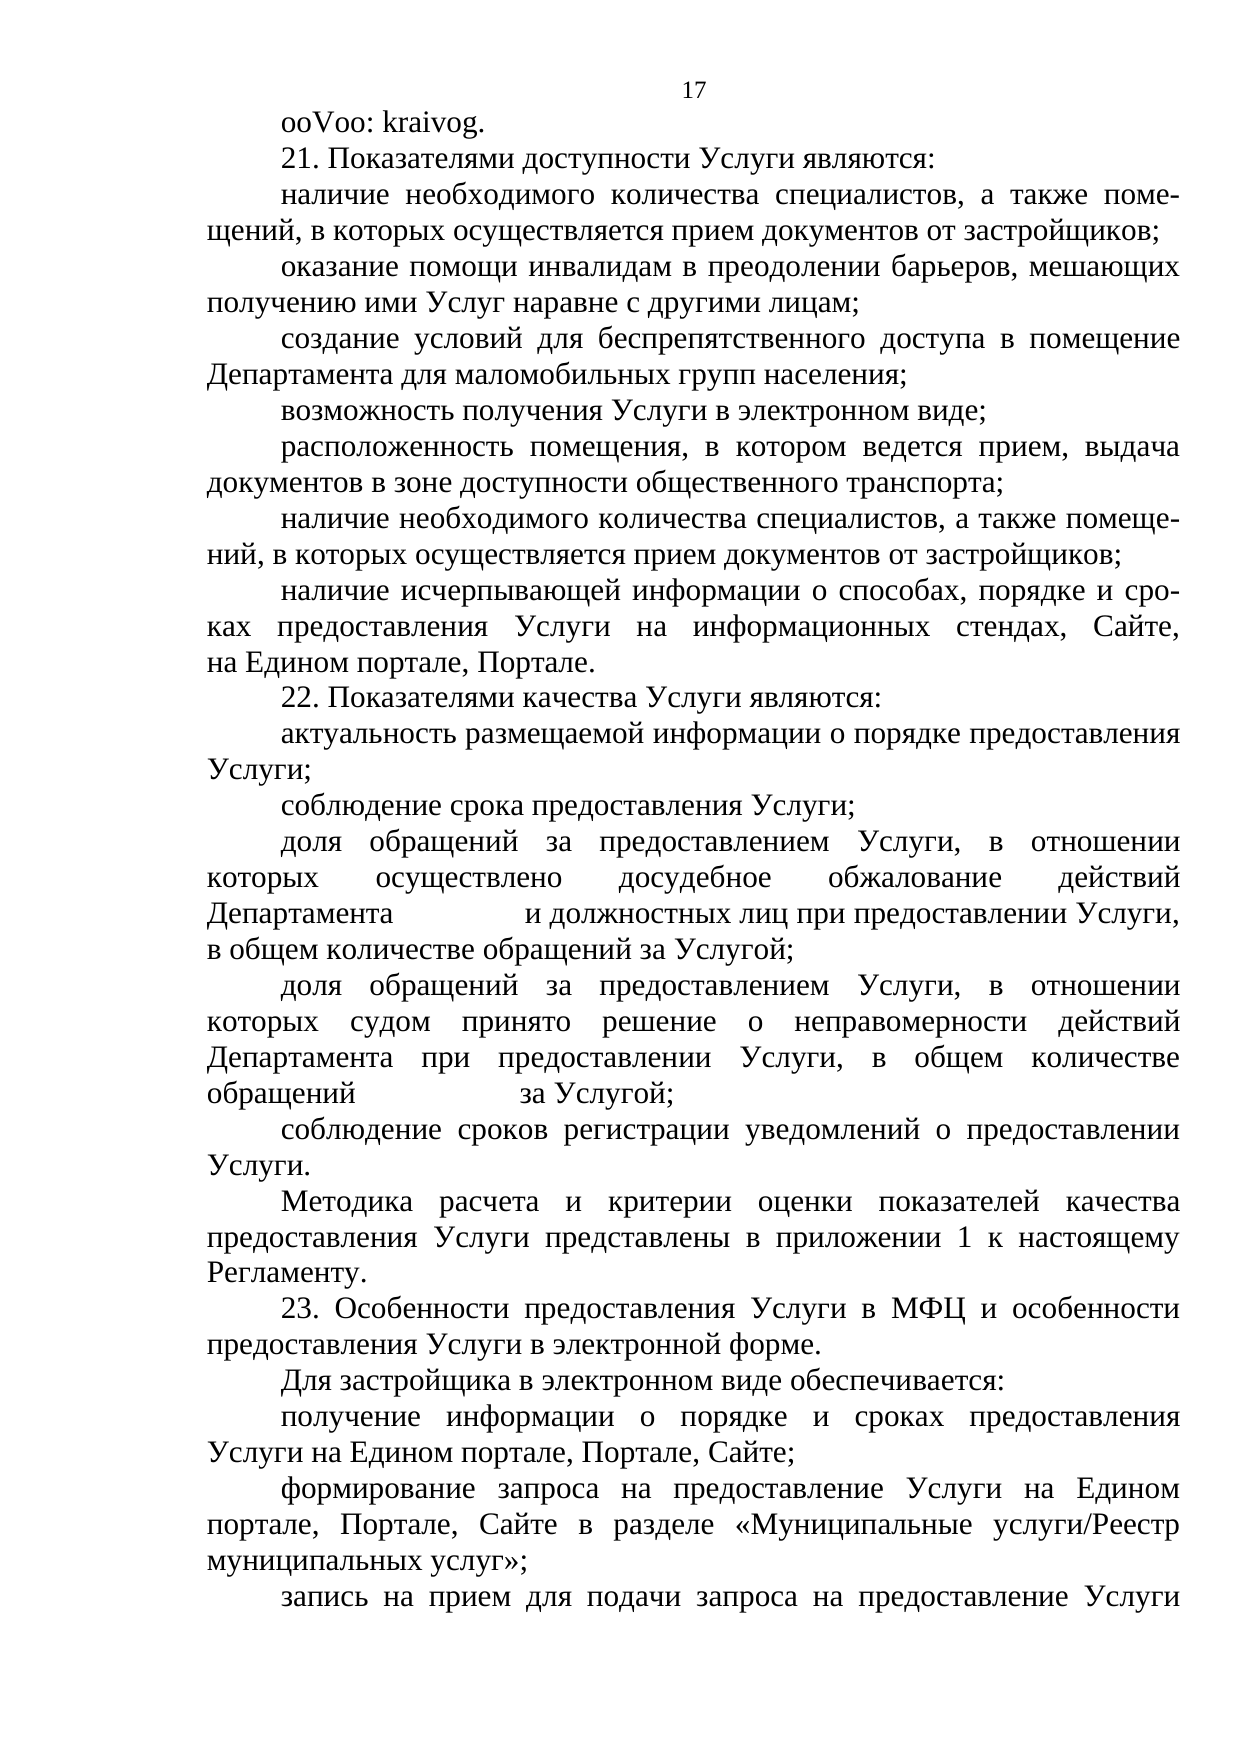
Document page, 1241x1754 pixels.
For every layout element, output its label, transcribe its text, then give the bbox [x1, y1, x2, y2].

text доля обращений за предоставлением Услуги, в отношении которых судом принято решение о неправомерности действий Департамента при предоставлении Услуги, в общем количестве обращений за Услугой; [207, 966, 1181, 1110]
text ooVoo: kraivog. [207, 104, 1181, 140]
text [207, 1577, 1181, 1613]
text Для застройщика в электронном виде обеспечивается: [207, 1362, 1181, 1397]
text получение информации о порядке и сроках предоставления Услуги на Едином портале, Портале, Сайте; [207, 1397, 1181, 1469]
text наличие исчерпывающей информации о способах, порядке и сро-ках предоставления Услуги на информационных стендах, Сайте, на Едином портале, Портале. [207, 571, 1181, 679]
text формирование запроса на предоставление Услуги на Едином портале, Портале, Сайте в разделе «Муниципальные услуги/Реестр муниципальных услуг»; [207, 1469, 1181, 1577]
text актуальность размещаемой информации о порядке предоставления Услуги; [207, 715, 1181, 787]
text расположенность помещения, в котором ведется прием, выдача документов в зоне доступности общественного транспорта; [207, 427, 1181, 499]
text 22. Показателями качества Услуги являются: [207, 679, 1181, 715]
text Методика расчета и критерии оценки показателей качества предоставления Услуги представлены в приложении 1 к настоящему Регламенту. [207, 1182, 1181, 1290]
text наличие необходимого количества специалистов, а также поме-щений, в которых осуществляется прием документов от застройщиков; [207, 176, 1181, 247]
text создание условий для беспрепятственного доступа в помещение Департамента для маломобильных групп населения; [207, 319, 1181, 391]
text доля обращений за предоставлением Услуги, в отношении которых осуществлено досудебное обжалование действий Департамента и должностных лиц при предоставлении Услуги, в общем количестве обращений за Услугой; [207, 822, 1181, 966]
text соблюдение срока предоставления Услуги; [207, 787, 1181, 822]
text оказание помощи инвалидам в преодолении барьеров, мешающих получению ими Услуг наравне с другими лицам; [207, 247, 1181, 319]
text 21. Показателями доступности Услуги являются: [207, 140, 1181, 176]
text наличие необходимого количества специалистов, а также помеще-ний, в которых осуществляется прием документов от застройщиков; [207, 499, 1181, 571]
text соблюдение сроков регистрации уведомлений о предоставлении Услуги. [207, 1110, 1181, 1182]
text возможность получения Услуги в электронном виде; [207, 391, 1181, 427]
text 23. Особенности предоставления Услуги в МФЦ и особенности предоставления Услуги в электронной форме. [207, 1290, 1181, 1362]
